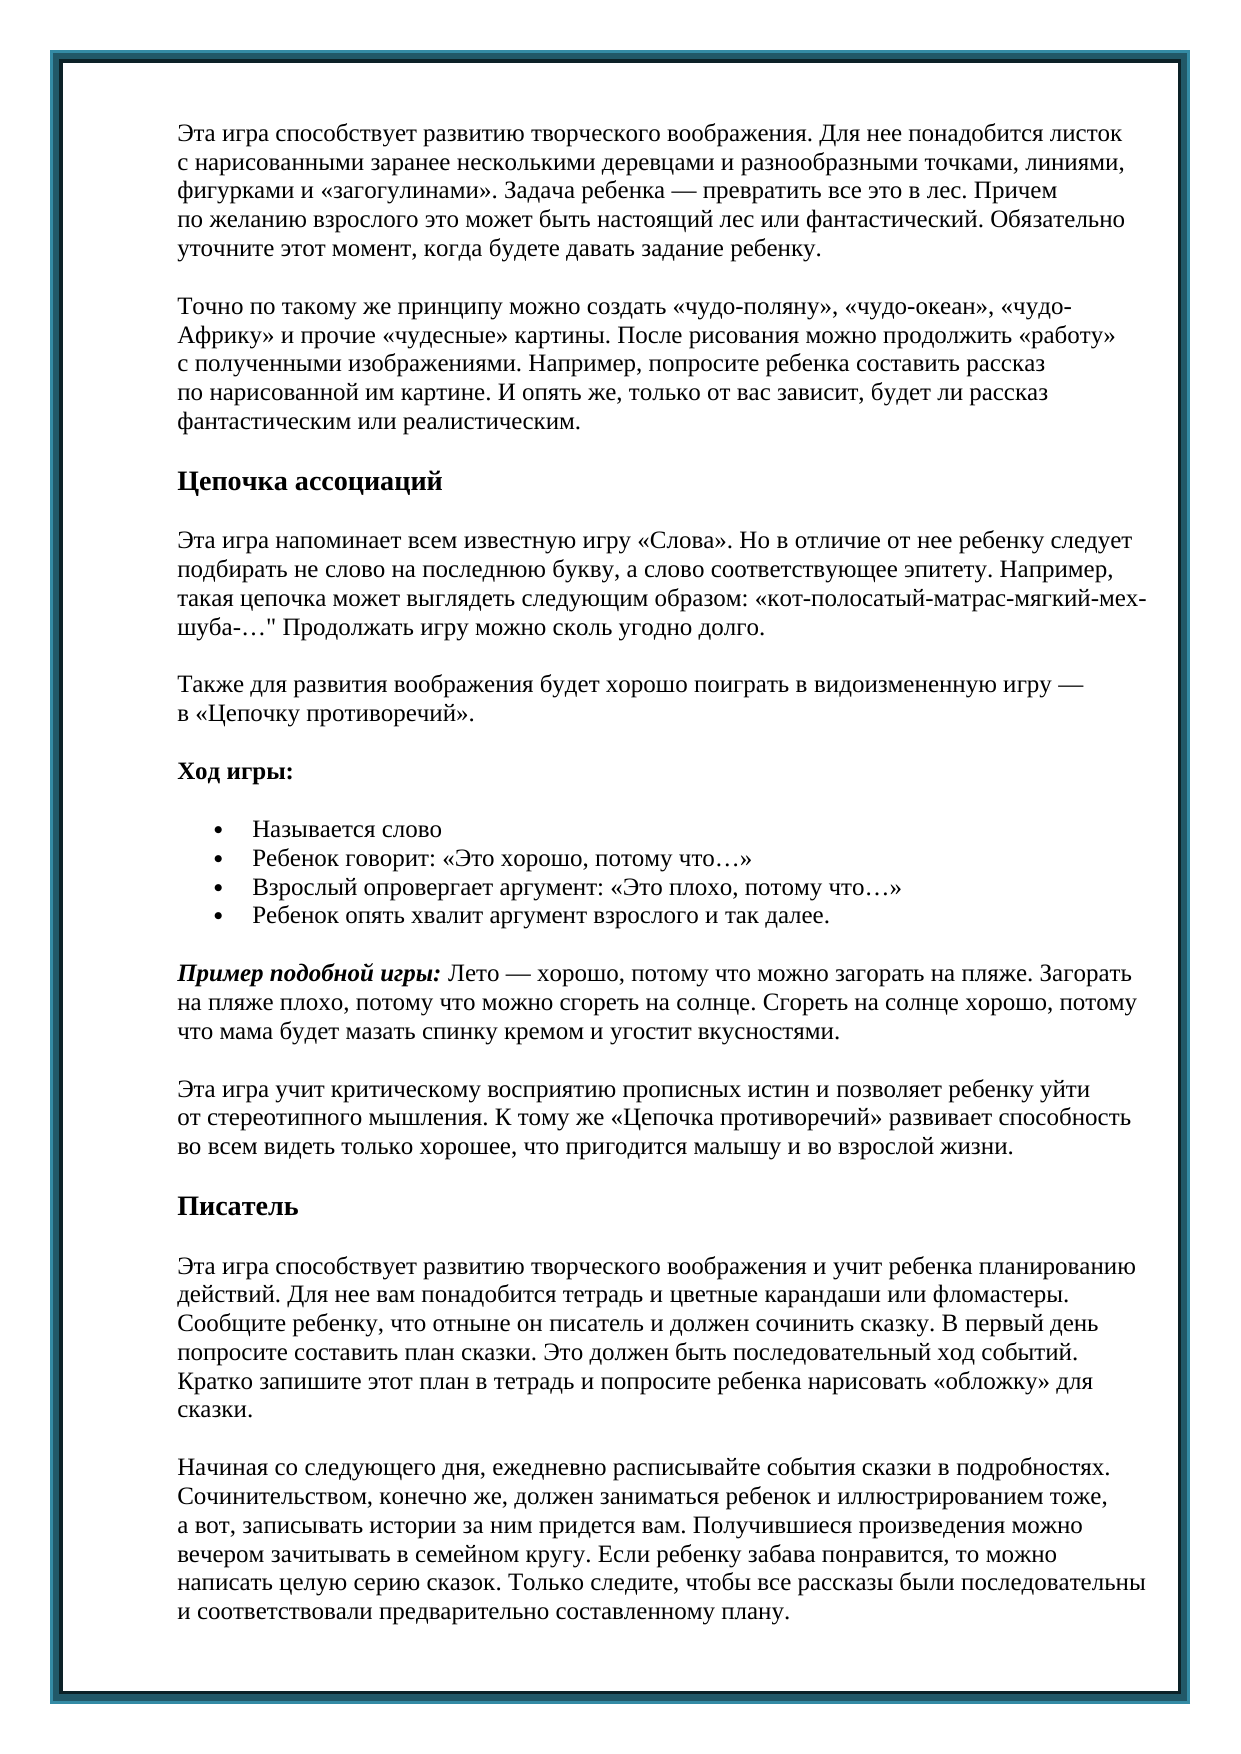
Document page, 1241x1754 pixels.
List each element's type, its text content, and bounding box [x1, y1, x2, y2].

text Начиная со следующего дня, ежедневно расписывайте события сказки в подробностях. Сочинительством, конечно же, должен заниматься ребенок и иллюстрированием тоже, а вот, записывать истории за ним придется вам. Получившиеся произведения можно вечером зачитывать в семейном кругу. Если ребенку забава понравится, то можно написать целую серию сказок. Только следите, чтобы все рассказы были последовательны и соответствовали предварительно составленному плану. [177, 1452, 1152, 1625]
text Писатель [177, 1189, 1152, 1222]
text Цепочка ассоциаций [177, 464, 1152, 496]
text Ход игры: [177, 756, 1152, 785]
list Называется слово [214, 814, 1152, 843]
text Эта игра учит критическому восприятию прописных истин и позволяет ребенку уйти от стереотипного мышления. К тому же «Цепочка противоречий» развивает способность во всем видеть только хорошее, что пригодится малышу и во взрослой жизни. [177, 1074, 1152, 1160]
list Ребенок опять хвалит аргумент взрослого и так далее. [214, 900, 1152, 929]
list Взрослый опровергает аргумент: «Это плохо, потому что…» [214, 872, 1152, 900]
text Эта игра напоминает всем известную игру «Слова». Но в отличие от нее ребенку следует подбирать не слово на последнюю букву, а слово соответствующее эпитету. Например, такая цепочка может выглядеть следующим образом: «кот-полосатый-матрас-мягкий-мех-шуба-…" Продолжать игру можно сколь угодно долго. [177, 525, 1152, 640]
text Эта игра способствует развитию творческого воображения. Для нее понадобится листок с нарисованными заранее несколькими деревцами и разнообразными точками, линиями, фигурками и «загогулинами». Задача ребенка — превратить все это в лес. Причем по желанию взрослого это может быть настоящий лес или фантастический. Обязательно уточните этот момент, когда будете давать задание ребенку. [177, 118, 1152, 262]
text Также для развития воображения будет хорошо поиграть в видоизмененную игру — в «Цепочку противоречий». [177, 669, 1152, 727]
text Точно по такому же принципу можно создать «чудо-поляну», «чудо-океан», «чудо-Африку» и прочие «чудесные» картины. После рисования можно продолжить «работу» с полученными изображениями. Например, попросите ребенка составить рассказ по нарисованной им картине. И опять же, только от вас зависит, будет ли рассказ фантастическим или реалистическим. [177, 291, 1152, 435]
list Ребенок говорит: «Это хорошо, потому что…» [214, 843, 1152, 872]
text Эта игра способствует развитию творческого воображения и учит ребенка планированию действий. Для нее вам понадобится тетрадь и цветные карандаши или фломастеры. Сообщите ребенку, что отныне он писатель и должен сочинить сказку. В первый день попросите составить план сказки. Это должен быть последовательный ход событий. Кратко запишите этот план в тетрадь и попросите ребенка нарисовать «обложку» для сказки. [177, 1251, 1152, 1423]
text Пример подобной игры: Лето — хорошо, потому что можно загорать на пляже. Загорать на пляже плохо, потому что можно сгореть на солнце. Сгореть на солнце хорошо, потому что мама будет мазать спинку кремом и угостит вкусностями. [177, 958, 1152, 1044]
